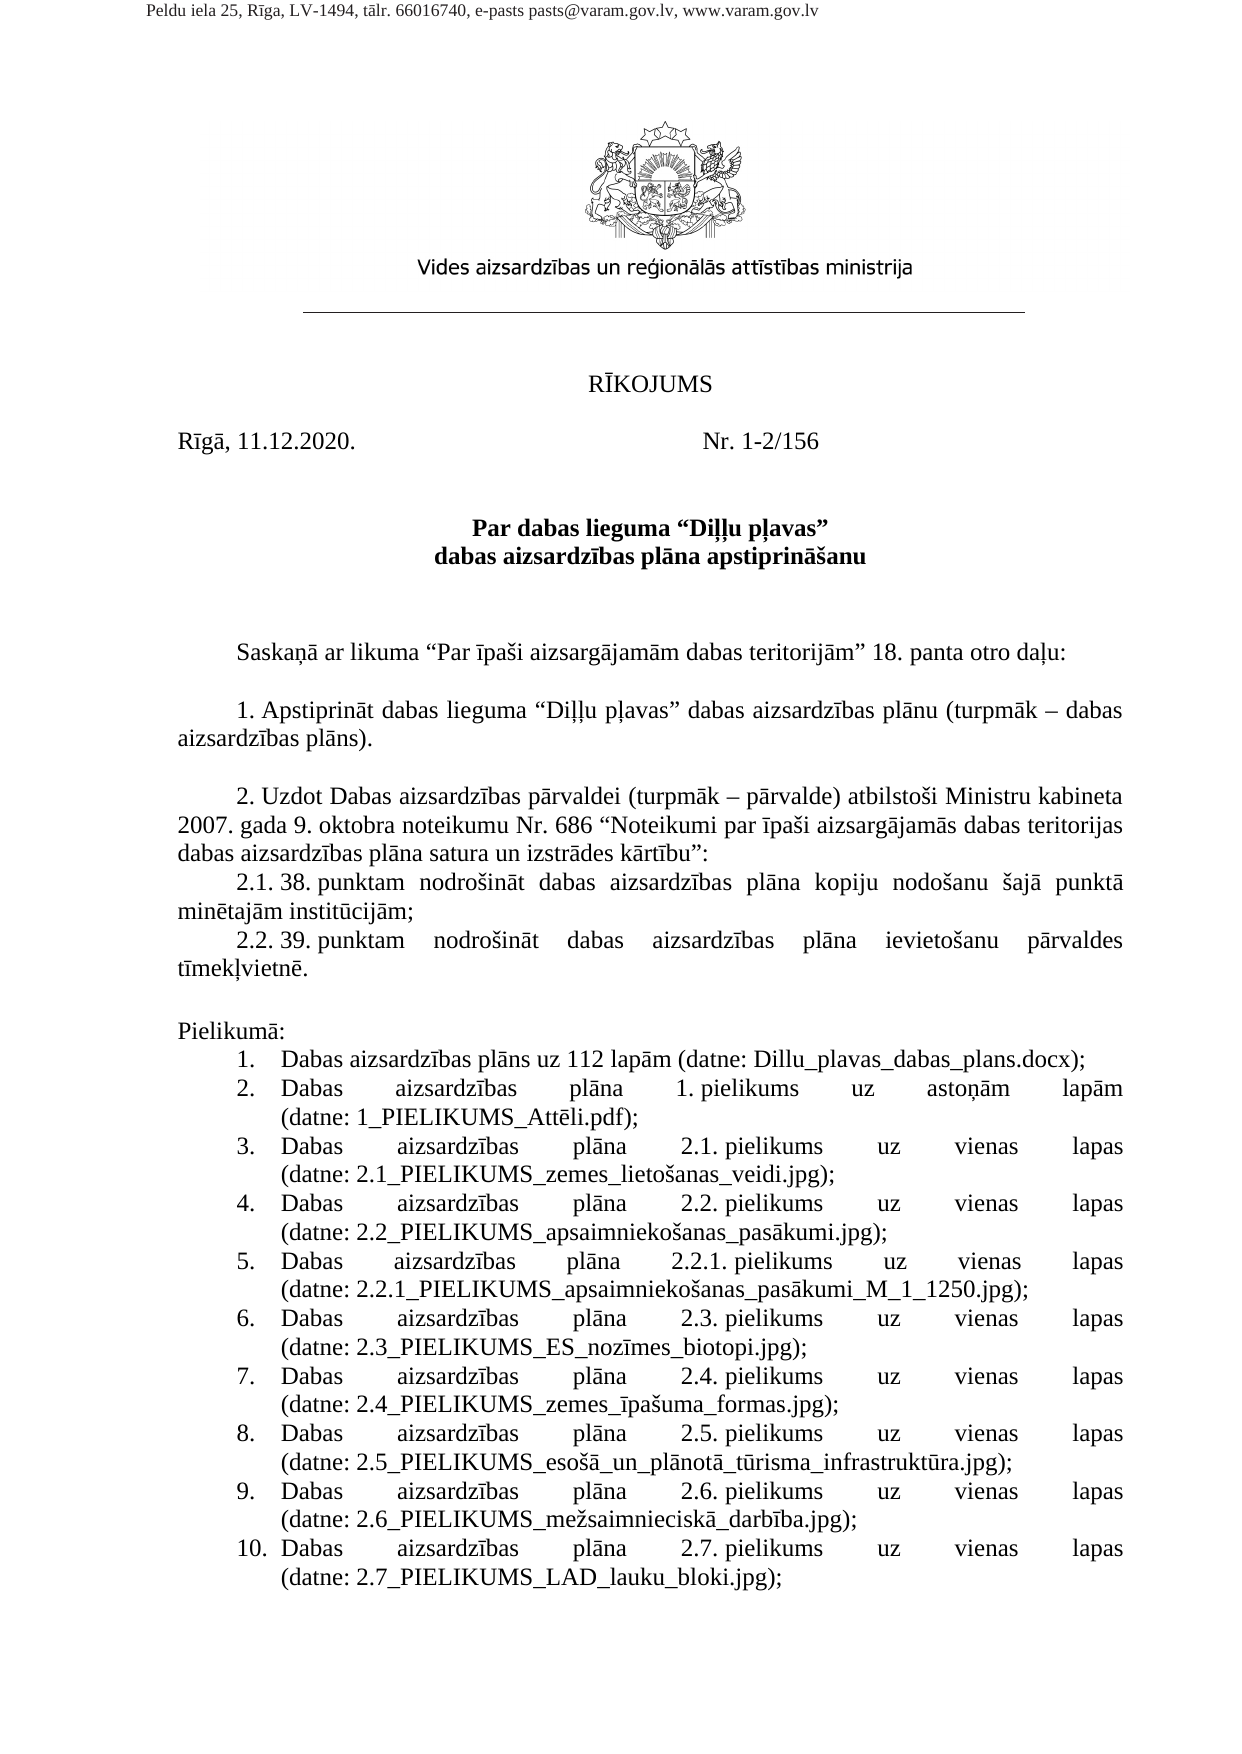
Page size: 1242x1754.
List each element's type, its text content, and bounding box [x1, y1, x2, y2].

text 1. Apstiprināt dabas lieguma “Diļļu pļavas” dabas aizsardzības plānu (turpmāk – dabas aizsardzības plāns). [177, 695, 1123, 752]
list Dabas aizsardzības plāna 2.5. pielikums uz vienas lapas (datne: 2.5_PIELIKUMS_esošā_un_plānotā_tūrisma_infrastruktūra.jpg); [236, 1418, 1123, 1476]
picture [199, 121, 1131, 292]
text dabas aizsardzības plāna apstiprināšanu [177, 541, 1123, 570]
list Dabas aizsardzības plāna 2.7. pielikums uz vienas lapas (datne: 2.7_PIELIKUMS_LAD_lauku_bloki.jpg); [236, 1533, 1123, 1591]
list Dabas aizsardzības plāna 1. pielikums uz astoņām lapām (datne: 1_PIELIKUMS_Attēli.pdf); [236, 1073, 1123, 1131]
list Dabas aizsardzības plāna 2.3. pielikums uz vienas lapas (datne: 2.3_PIELIKUMS_ES_nozīmes_biotopi.jpg); [236, 1303, 1123, 1361]
list Dabas aizsardzības plāna 2.1. pielikums uz vienas lapas (datne: 2.1_PIELIKUMS_zemes_lietošanas_veidi.jpg); [236, 1131, 1123, 1188]
text Par dabas lieguma “Diļļu pļavas” [177, 513, 1123, 541]
text 2. Uzdot Dabas aizsardzības pārvaldei (turpmāk – pārvalde) atbilstoši Ministru kabineta 2007. gada 9. oktobra noteikumu Nr. 686 “Noteikumi par īpaši aizsargājamās dabas teritorijas dabas aizsardzības satura un izstrādes kārtību”: [177, 781, 1123, 867]
text 2.2. 39. punktam nodrošināt dabas aizsardzības plāna ievietošanu pārvaldes tīmekļvietnē. [177, 925, 1123, 982]
text 2.1. 38. punktam nodrošināt dabas aizsardzības plāna kopiju nodošanu šajā punktā minētajām institūcijām; [177, 867, 1123, 925]
text Pielikumā: [177, 1016, 1123, 1044]
list Dabas aizsardzības plāna 2.2. pielikums uz vienas lapas (datne: 2.2_PIELIKUMS_apsaimniekošanas_pasākumi.jpg); [236, 1188, 1123, 1246]
list Dabas aizsardzības plāna 2.6. pielikums uz vienas lapas (datne: 2.6_PIELIKUMS_mežsaimnieciskā_darbība.jpg); [236, 1476, 1123, 1533]
list Dabas aizsardzības plāna 2.4. pielikums uz vienas lapas (datne: 2.4_PIELIKUMS_zemes_īpašuma_formas.jpg); [236, 1361, 1123, 1418]
text Saskaņā ar likuma “Par īpaši aizsargājamām dabas teritorijām” 18. panta otro daļu: [177, 637, 1123, 666]
list Dabas aizsardzības plāns uz 112 lapām (datne: Dillu_plavas_dabas_plans.docx); [236, 1044, 1123, 1073]
list Dabas aizsardzības plāna 2.2.1. pielikums uz vienas lapas (datne: 2.2.1_PIELIKUMS_apsaimniekošanas_pasākumi_M_1_1250.jpg); [236, 1246, 1123, 1303]
text Rīgā, 11.12.2020. Nr. 1-2/156 [177, 426, 1123, 455]
